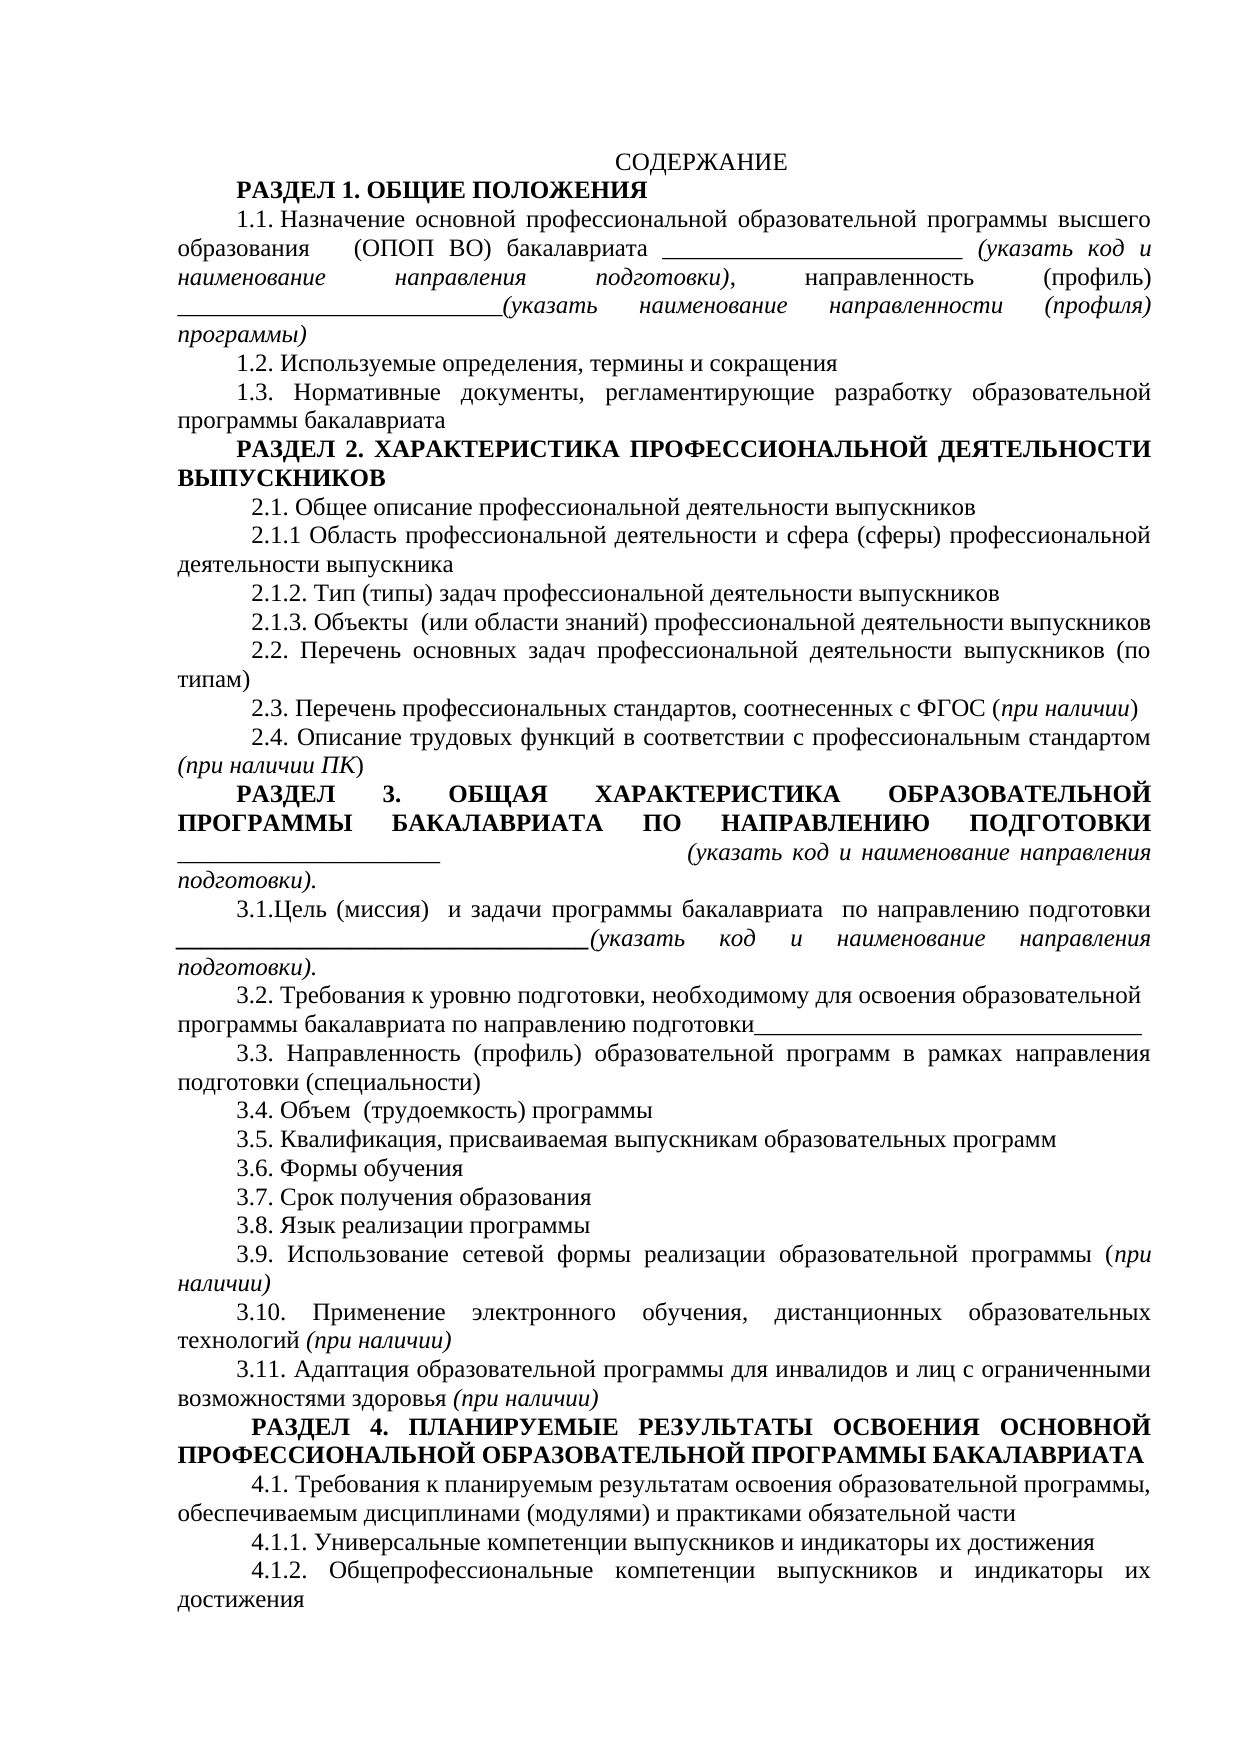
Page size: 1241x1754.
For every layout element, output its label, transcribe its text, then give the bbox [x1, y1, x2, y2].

text РАЗДЕЛ 4. ПЛАНИРУЕМЫЕ РЕЗУЛЬТАТЫ ОСВОЕНИЯ ОСНОВНОЙ ПРОФЕССИОНАЛЬНОЙ ОБРАЗОВАТЕЛЬНОЙ ПРОГРАММЫ БАКАЛАВРИАТА [177, 1412, 1152, 1469]
text 3.6. Формы обучения [177, 1153, 1152, 1182]
text 3.9. Использование сетевой формы реализации образовательной программы (при наличии) [177, 1239, 1152, 1297]
text РАЗДЕЛ 2. ХАРАКТЕРИСТИКА ПРОФЕССИОНАЛЬНОЙ ДЕЯТЕЛЬНОСТИ ВЫПУСКНИКОВ [177, 434, 1152, 492]
text 3.10. Применение электронного обучения, дистанционных образовательных технологий (при наличии) [177, 1297, 1152, 1354]
text СОДЕРЖАНИЕ [177, 147, 1152, 176]
text 2.1. Общее описание профессиональной деятельности выпускников [177, 492, 1152, 521]
text 4.1. Требования к планируемым результатам освоения образовательной программы, обеспечиваемым дисциплинами (модулями) и практиками обязательной части [177, 1469, 1152, 1527]
text 2.4. Описание трудовых функций в соответствии с профессиональным стандартом (при наличии ПК) [177, 722, 1152, 779]
text 3.1.Цель (миссия) и задачи программы бакалавриата по направлению подготовки _________________________________(указать код и наименование направления подготовки). [177, 894, 1152, 981]
text 2.1.3. Объекты (или области знаний) профессиональной деятельности выпускников [177, 607, 1152, 636]
text 3.8. Язык реализации программы [177, 1211, 1152, 1239]
text 2.3. Перечень профессиональных стандартов, соотнесенных с ФГОС (при наличии) [177, 693, 1152, 722]
text 3.4. Объем (трудоемкость) программы [177, 1096, 1152, 1124]
text 2.1.2. Тип (типы) задач профессиональной деятельности выпускников [177, 578, 1152, 607]
text РАЗДЕЛ 1. ОБЩИЕ ПОЛОЖЕНИЯ [177, 176, 1152, 204]
text 4.1.1. Универсальные компетенции выпускников и индикаторы их достижения [177, 1527, 1152, 1556]
text 3.2. Требования к уровню подготовки, необходимому для освоения образовательной программы бакалавриата по направлению подготовки_______________________________ [177, 981, 1152, 1038]
text 3.5. Квалификация, присваиваемая выпускникам образовательных программ [177, 1124, 1152, 1153]
text 1.1. Назначение основной профессиональной образовательной программы высшего образования (ОПОП ВО) бакалавриата ________________________ (указать код и наименование направления подготовки), направленность (профиль) __________________________(указать наименование направленности (профиля) программы) [177, 204, 1152, 348]
text РАЗДЕЛ 3. ОБЩАЯ ХАРАКТЕРИСТИКА ОБРАЗОВАТЕЛЬНОЙ ПРОГРАММЫ БАКАЛАВРИАТА ПО НАПРАВЛЕНИЮ ПОДГОТОВКИ _____________________ (указать код и наименование направления подготовки). [177, 779, 1152, 894]
text 1.3. Нормативные документы, регламентирующие разработку образовательной программы бакалавриата [177, 377, 1152, 434]
text 3.3. Направленность (профиль) образовательной программ в рамках направления подготовки (специальности) [177, 1038, 1152, 1096]
text 3.7. Срок получения образования [177, 1182, 1152, 1211]
text 3.11. Адаптация образовательной программы для инвалидов и лиц с ограниченными возможностями здоровья (при наличии) [177, 1354, 1152, 1412]
text 2.2. Перечень основных задач профессиональной деятельности выпускников (по типам) [177, 636, 1152, 693]
text 1.2. Используемые определения, термины и сокращения [177, 348, 1152, 377]
text 4.1.2. Общепрофессиональные компетенции выпускников и индикаторы их достижения [177, 1556, 1152, 1613]
text 2.1.1 Область профессиональной деятельности и сфера (сферы) профессиональной деятельности выпускника [177, 521, 1152, 578]
